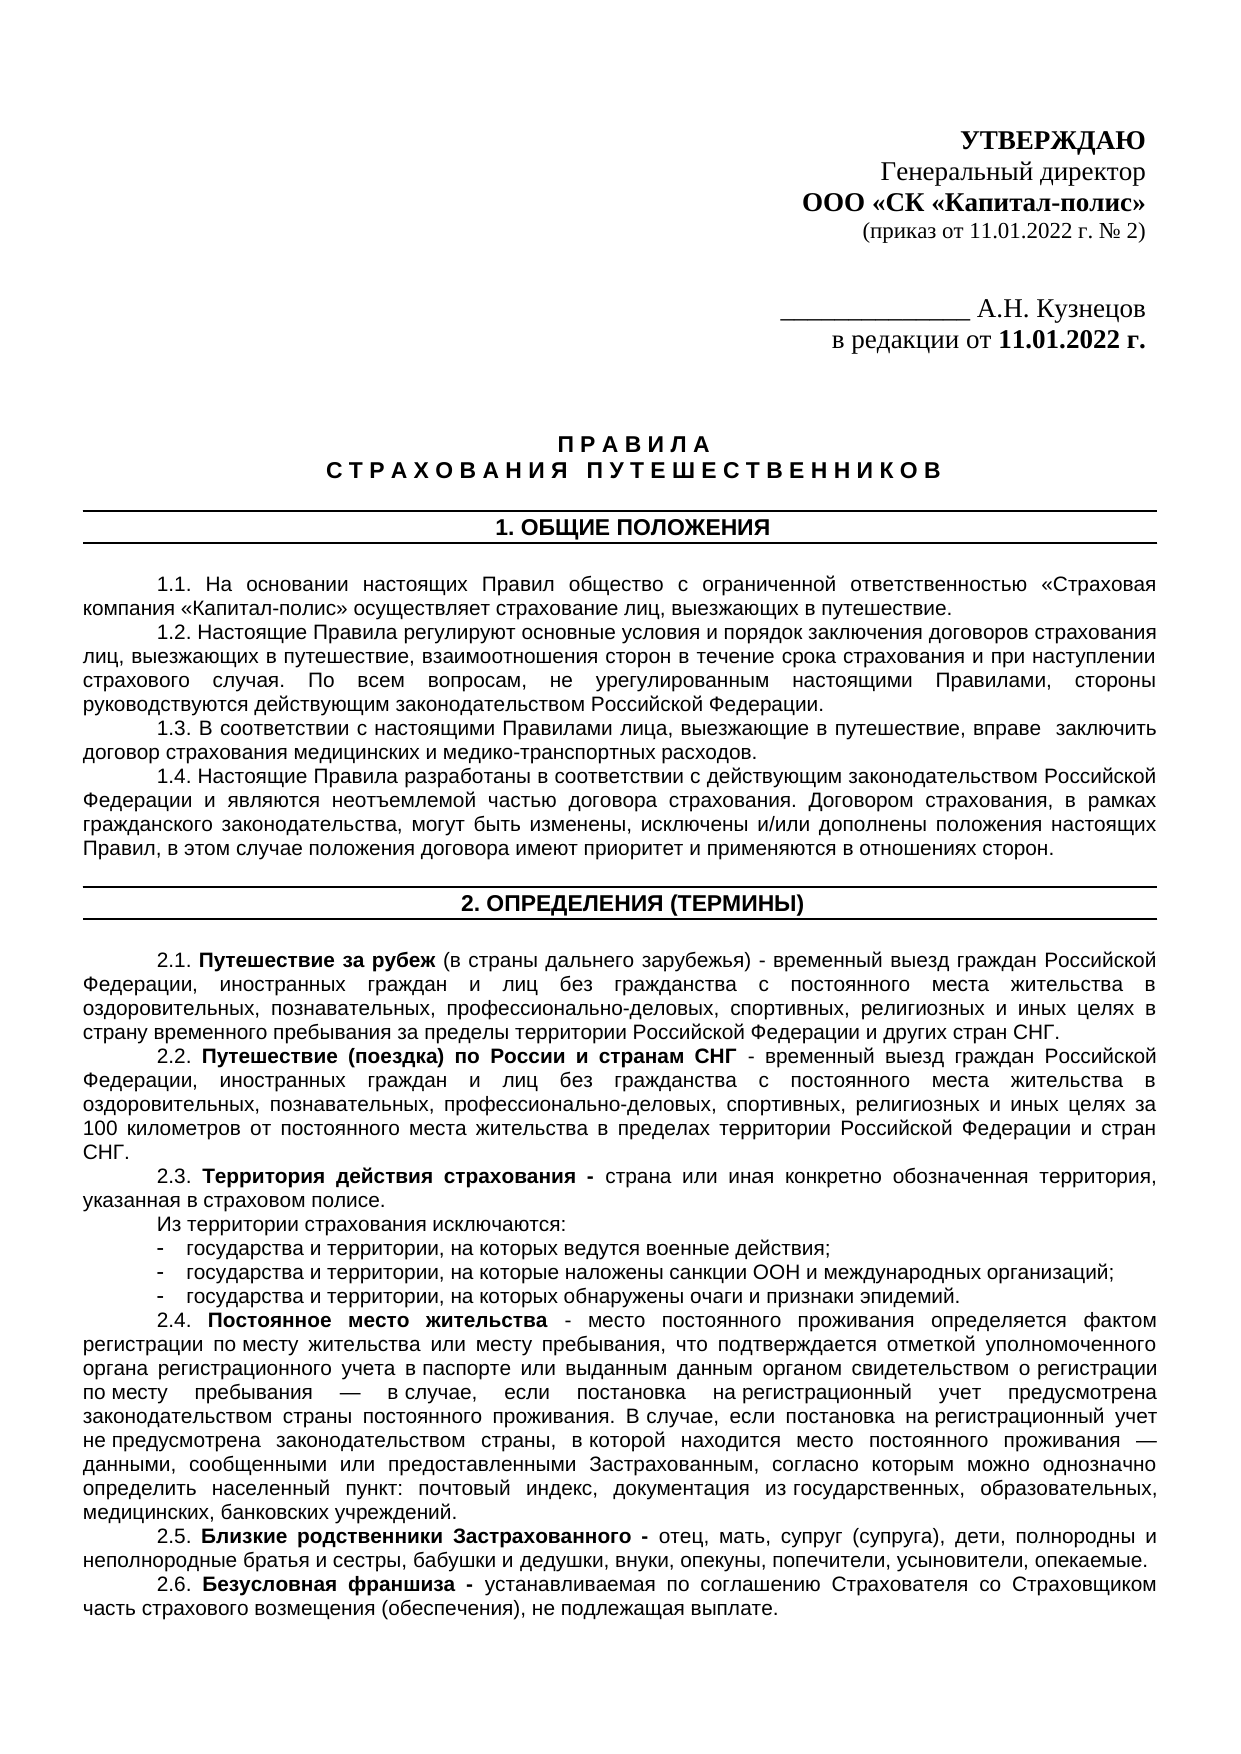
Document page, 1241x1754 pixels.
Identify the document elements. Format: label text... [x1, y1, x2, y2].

text ______________ А.Н. Кузнецов [83, 292, 1146, 323]
subtitle С Т Р А Х О В А Н И Я П У Т Е Ш Е С Т В Е Н Н И К О В [156, 457, 1110, 484]
text 2.1. Путешествие за рубеж (в страны дальнего зарубежья) - временный выезд граждан Российской Федерации, иностранных граждан и лиц без гражданства с постоянного места жительства в оздоровительных, познавательных, профессионально-деловых, спортивных, религиозных и иных целях в страну временного пребывания за пределы территории Российской Федерации и других стран СНГ. [83, 948, 1157, 1044]
text 2.2. Путешествие (поездка) по России и странам СНГ - временный выезд граждан Российской Федерации, иностранных граждан и лиц без гражданства с постоянного места жительства в оздоровительных, познавательных, профессионально-деловых, спортивных, религиозных и иных целях за 100 километров от постоянного места жительства в пределах территории Российской Федерации и стран СНГ. [83, 1044, 1157, 1164]
text 2.3. Территория действия страхования - страна или иная конкретно обозначенная территория, указанная в страховом полисе. [83, 1164, 1157, 1212]
text 1.1. На основании настоящих Правил общество с ограниченной ответственностью «Страховая компания «Капитал-полис» осуществляет страхование лиц, выезжающих в путешествие. [83, 572, 1157, 620]
list государства и территории, на которых обнаружены очаги и признаки эпидемий. [157, 1284, 1157, 1308]
list государства и территории, на которых ведутся военные действия; [157, 1236, 1157, 1260]
subtitle УТВЕРЖДАЮ [83, 124, 1146, 155]
subtitle ООО «СК «Капитал-полис» [525, 186, 1146, 217]
text в редакции от 11.01.2022 г. [83, 323, 1146, 354]
text 2.5. Близкие родственники Застрахованного - отец, мать, супруг (супруга), дети, полнородны и неполнородные братья и сестры, бабушки и дедушки, внуки, опекуны, попечители, усыновители, опекаемые. [83, 1523, 1157, 1571]
text 2.6. Безусловная франшиза - устанавливаемая по соглашению Страхователя со Страховщиком часть страхового возмещения (обеспечения), не подлежащая выплате. [83, 1571, 1157, 1619]
text П Р А В И Л А [156, 431, 1110, 457]
subtitle 1. ОБЩИЕ ПОЛОЖЕНИЯ [83, 512, 1157, 542]
text 1.4. Настоящие Правила разработаны в соответствии с действующим законодательством Российской Федерации и являются неотъемлемой частью договора страхования. Договором страхования, в рамках гражданского законодательства, могут быть изменены, исключены и/или дополнены положения настоящих Правил, в этом случае положения договора имеют приоритет и применяются в отношениях сторон. [83, 764, 1157, 860]
subtitle 2. ОПРЕДЕЛЕНИЯ (ТЕРМИНЫ) [83, 888, 1157, 918]
text 1.3. В соответствии с настоящими Правилами лица, выезжающие в путешествие, вправе заключить договор страхования медицинских и медико-транспортных расходов. [83, 716, 1157, 764]
list государства и территории, на которые наложены санкции ООН и международных организаций; [157, 1260, 1157, 1284]
text Из территории страхования исключаются: [83, 1212, 1157, 1236]
text Генеральный директор [83, 155, 1146, 186]
text 2.4. Постоянное место жительства - место постоянного проживания определяется фактом регистрации по месту жительства или месту пребывания, что подтверждается отметкой уполномоченного органа регистрационного учета в паспорте или выданным данным органом свидетельством о регистрации по месту пребывания — в случае, если постановка на регистрационный учет предусмотрена законодательством страны постоянного проживания. В случае, если постановка на регистрационный учет не предусмотрена законодательством страны, в которой находится место постоянного проживания — данными, сообщенными или предоставленными Застрахованным, согласно которым можно однозначно определить населенный пункт: почтовый индекс, документация из государственных, образовательных, медицинских, банковских учреждений. [83, 1308, 1157, 1523]
text 1.2. Настоящие Правила регулируют основные условия и порядок заключения договоров страхования лиц, выезжающих в путешествие, взаимоотношения сторон в течение срока страхования и при наступлении страхового случая. По всем вопросам, не урегулированным настоящими Правилами, стороны руководствуются действующим законодательством Российской Федерации. [83, 620, 1157, 716]
text (приказ от 11.01.2022 г. № 2) [156, 217, 1146, 244]
